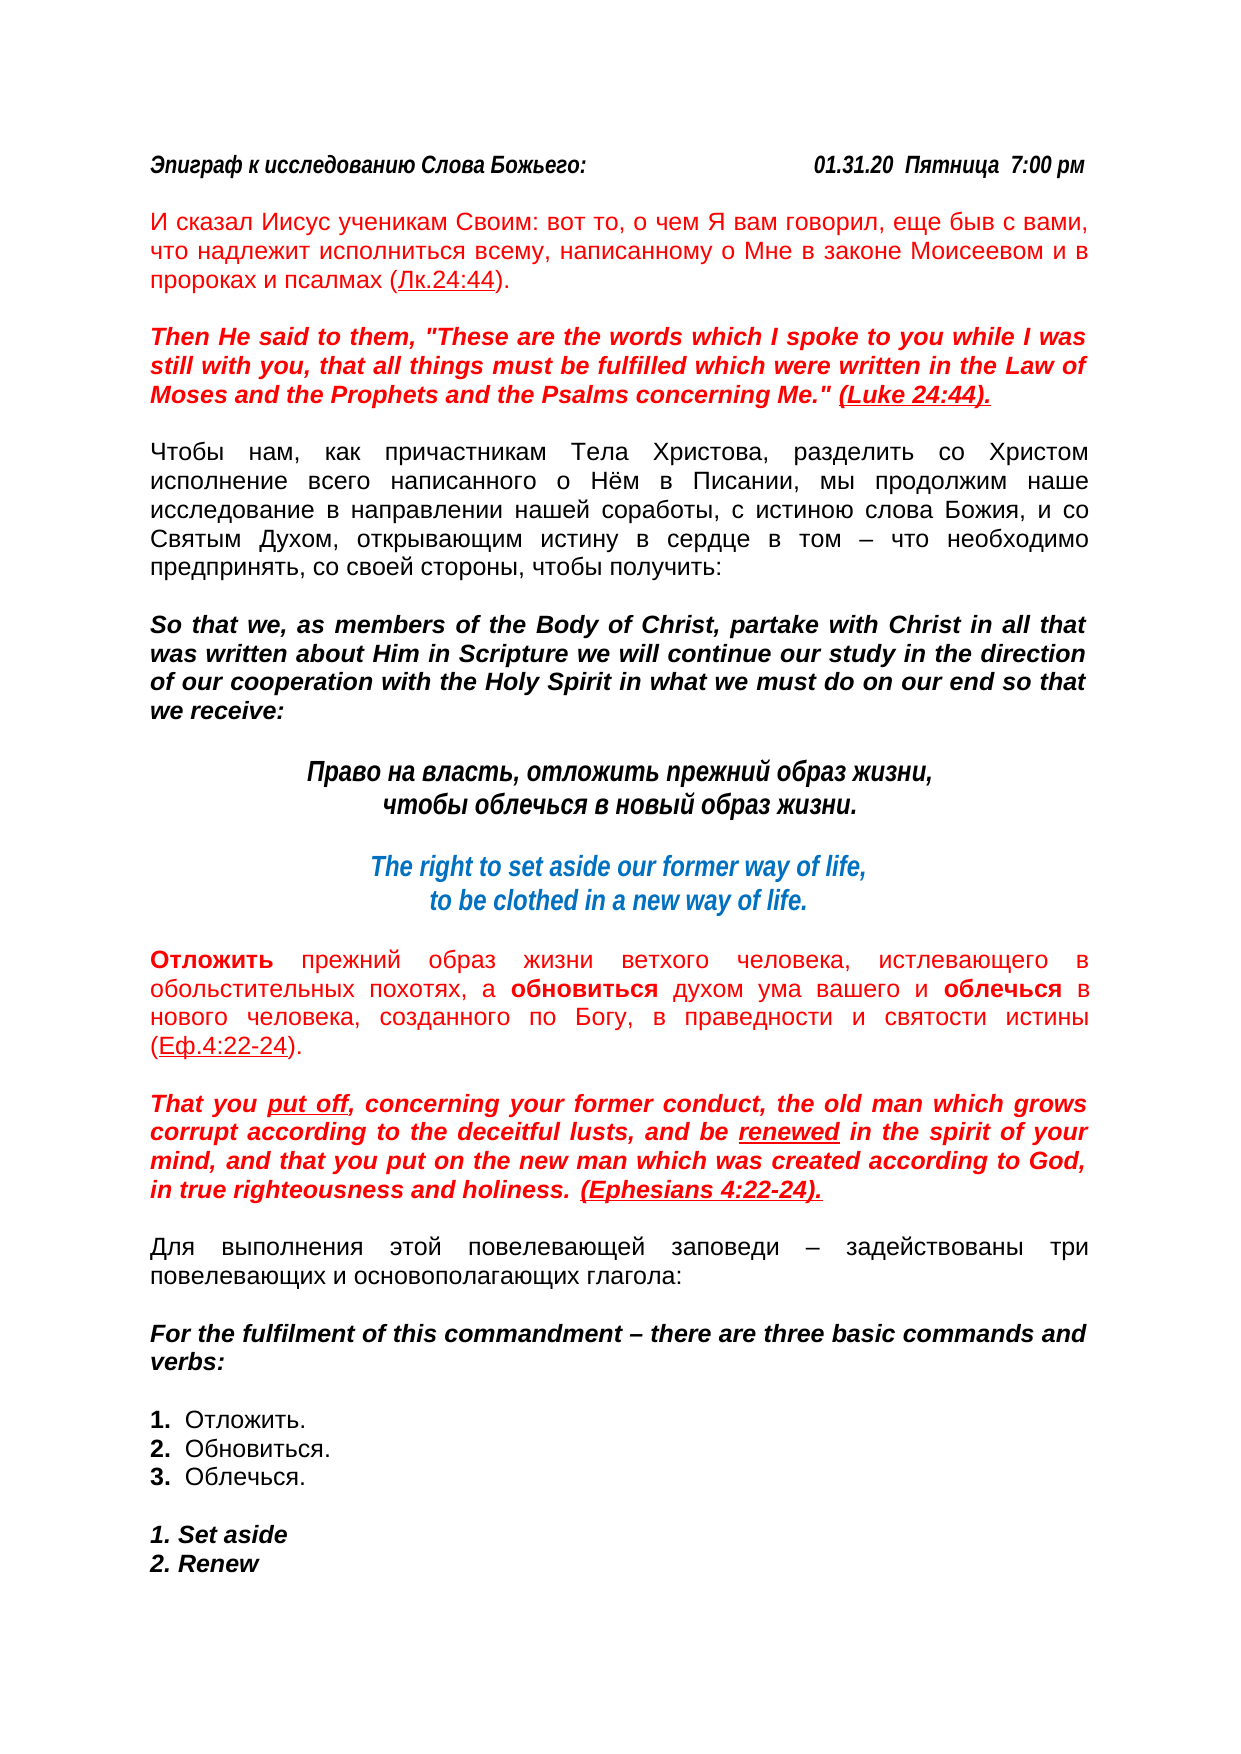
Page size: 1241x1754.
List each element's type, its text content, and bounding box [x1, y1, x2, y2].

text For the fulfilment of this commandment – there are three basic commands and verbs: [150, 1318, 1090, 1376]
text 2. Renew [150, 1548, 1090, 1577]
text чтобы облечься в новый образ жизни. [150, 787, 1090, 821]
text 1. Отложить. [150, 1405, 1090, 1433]
text So that we, as members of the Body of Christ, partake with Christ in all that was written about Him in Scripture we will continue our study in the direction of our cooperation with the Holy Spirit in what we must do on our end so that we receive: [150, 610, 1090, 725]
text Для выполнения этой повелевающей заповеди – задействованы три повелевающих и основополагающих глагола: [150, 1232, 1090, 1290]
text Then He said to them, "These are the words which I spoke to you while I was still with you, that all things must be fulfilled which were written in the Law of Moses and the Prophets and the Psalms concerning Me." (Luke 24:44). [150, 322, 1090, 409]
text 2. Обновиться. [150, 1433, 1090, 1462]
text 1. Set aside [150, 1520, 1090, 1548]
text That you put off, concerning your former conduct, the old man which grows corrupt according to the deceitful lusts, and be renewed in the spirit of your mind, and that you put on the new man which was created according to God, in true righteousness and holiness. (Ephesians 4:22-24). [150, 1088, 1090, 1203]
text Чтобы нам, как причастникам Тела Христова, разделить со Христом исполнение всего написанного о Нём в Писании, мы продолжим наше исследование в направлении нашей соработы, с истиною слова Божия, и со Святым Духом, открывающим истину в сердце в том – что необходимо предпринять, со своей стороны, чтобы получить: [150, 437, 1090, 581]
text 3. Облечься. [150, 1462, 1090, 1491]
text The right to set aside our former way of life, [150, 849, 1090, 883]
text И сказал Иисус ученикам Своим: вот то, о чем Я вам говорил, еще быв с вами, что надлежит исполниться всему, написанному о Мне в законе Моисеевом и в пророках и псалмах (Лк.24:44). [150, 207, 1090, 294]
text Право на власть, отложить прежний образ жизни, [150, 754, 1090, 787]
text Отложить прежний образ жизни ветхого человека, истлевающего в обольстительных похотях, а обновиться духом ума вашего и облечься в нового человека, созданного по Богу, в праведности и святости истины (Еф.4:22-24). [150, 945, 1090, 1060]
text Эпиграф к исследованию Слова Божьего: 01.31.20 Пятница 7:00 рм [150, 150, 1090, 179]
text to be clothed in a new way of life. [150, 883, 1090, 916]
